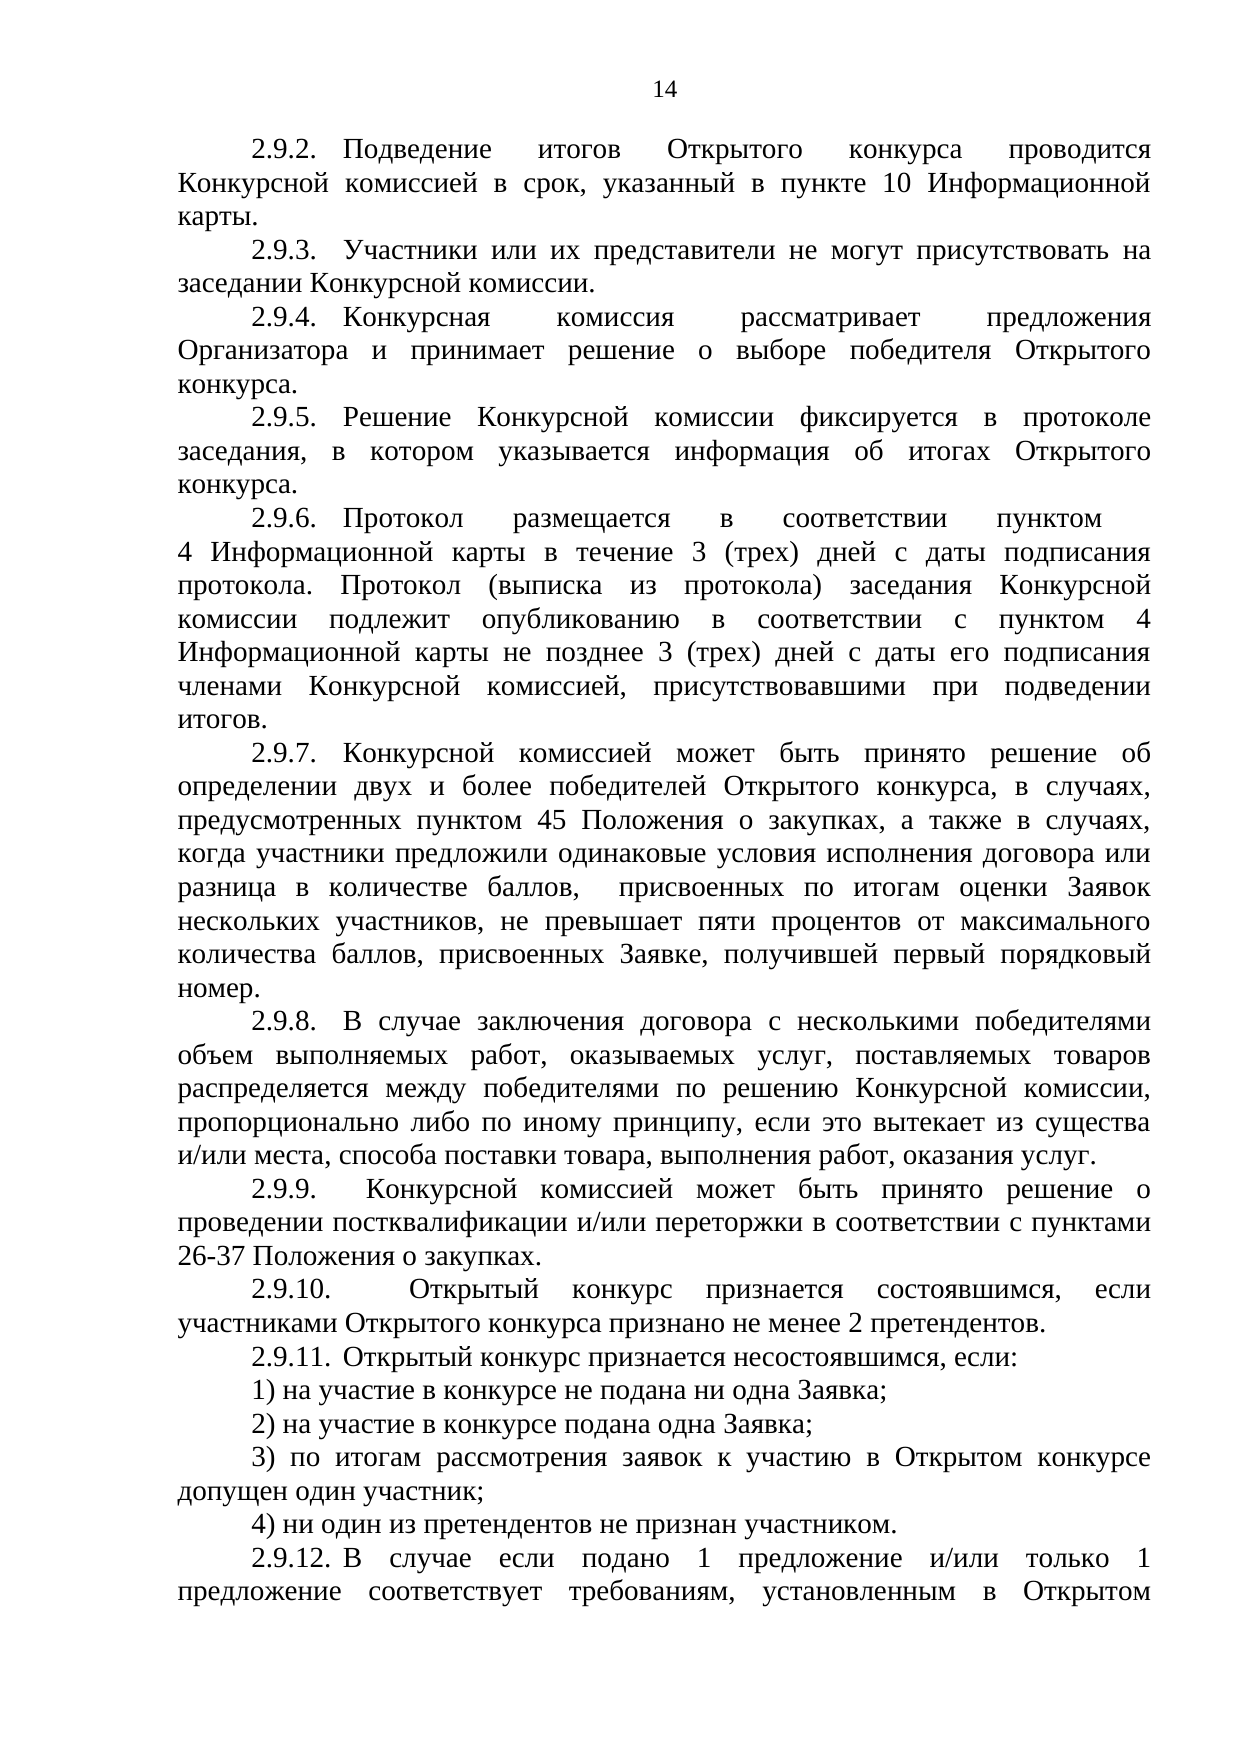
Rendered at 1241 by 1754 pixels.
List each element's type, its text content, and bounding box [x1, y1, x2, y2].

text 3) по итогам рассмотрения заявок к участию в Открытом конкурсе допущен один участник; [177, 1439, 1152, 1506]
list Открытый конкурс признается состоявшимся, если участниками Открытого конкурса признано не менее 2 претендентов. [177, 1272, 1152, 1339]
list Конкурсная комиссия рассматривает предложения Организатора и принимает решение о выборе победителя Открытого конкурса. [177, 299, 1152, 399]
list Открытый конкурс признается несостоявшимся, если: [177, 1339, 1152, 1372]
list Конкурсной комиссией может быть принято решение о проведении постквалификации и/или переторжки в соответствии с пунктами 26-37 Положения о закупках. [177, 1171, 1152, 1272]
text 2) на участие в конкурсе подана одна Заявка; [177, 1406, 1152, 1439]
list Протокол размещается в соответствии пунктом 4 Информационной карты в течение 3 (трех) дней с даты подписания протокола. Протокол (выписка из протокола) заседания Конкурсной комиссии подлежит опубликованию в соответствии с пунктом 4 Информационной карты не позднее 3 (трех) дней с даты его подписания членами Конкурсной комиссией, присутствовавшими при подведении итогов. [177, 500, 1152, 735]
text 4) ни один из претендентов не признан участником. [177, 1506, 1152, 1540]
list Подведение итогов Открытого конкурса проводится Конкурсной комиссией в срок, указанный в пункте 10 Информационной карты. [177, 131, 1152, 232]
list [177, 1540, 1152, 1607]
text 1) на участие в конкурсе не подана ни одна Заявка; [177, 1372, 1152, 1406]
list Решение Конкурсной комиссии фиксируется в протоколе заседания, в котором указывается информация об итогах Открытого конкурса. [177, 399, 1152, 500]
list Участники или их представители не могут присутствовать на заседании Конкурсной комиссии. [177, 232, 1152, 299]
list Конкурсной комиссией может быть принято решение об определении двух и более победителей Открытого конкурса, в случаях, предусмотренных пунктом 45 Положения о закупках, а также в случаях, когда участники предложили одинаковые условия исполнения договора или разница в количестве баллов, присвоенных по итогам оценки Заявок нескольких участников, не превышает пяти процентов от максимального количества баллов, присвоенных Заявке, получившей первый порядковый номер. [177, 735, 1152, 1003]
list В случае заключения договора с несколькими победителями объем выполняемых работ, оказываемых услуг, поставляемых товаров распределяется между победителями по решению Конкурсной комиссии, пропорционально либо по иному принципу, если это вытекает из существа и/или места, способа поставки товара, выполнения работ, оказания услуг. [177, 1003, 1152, 1171]
